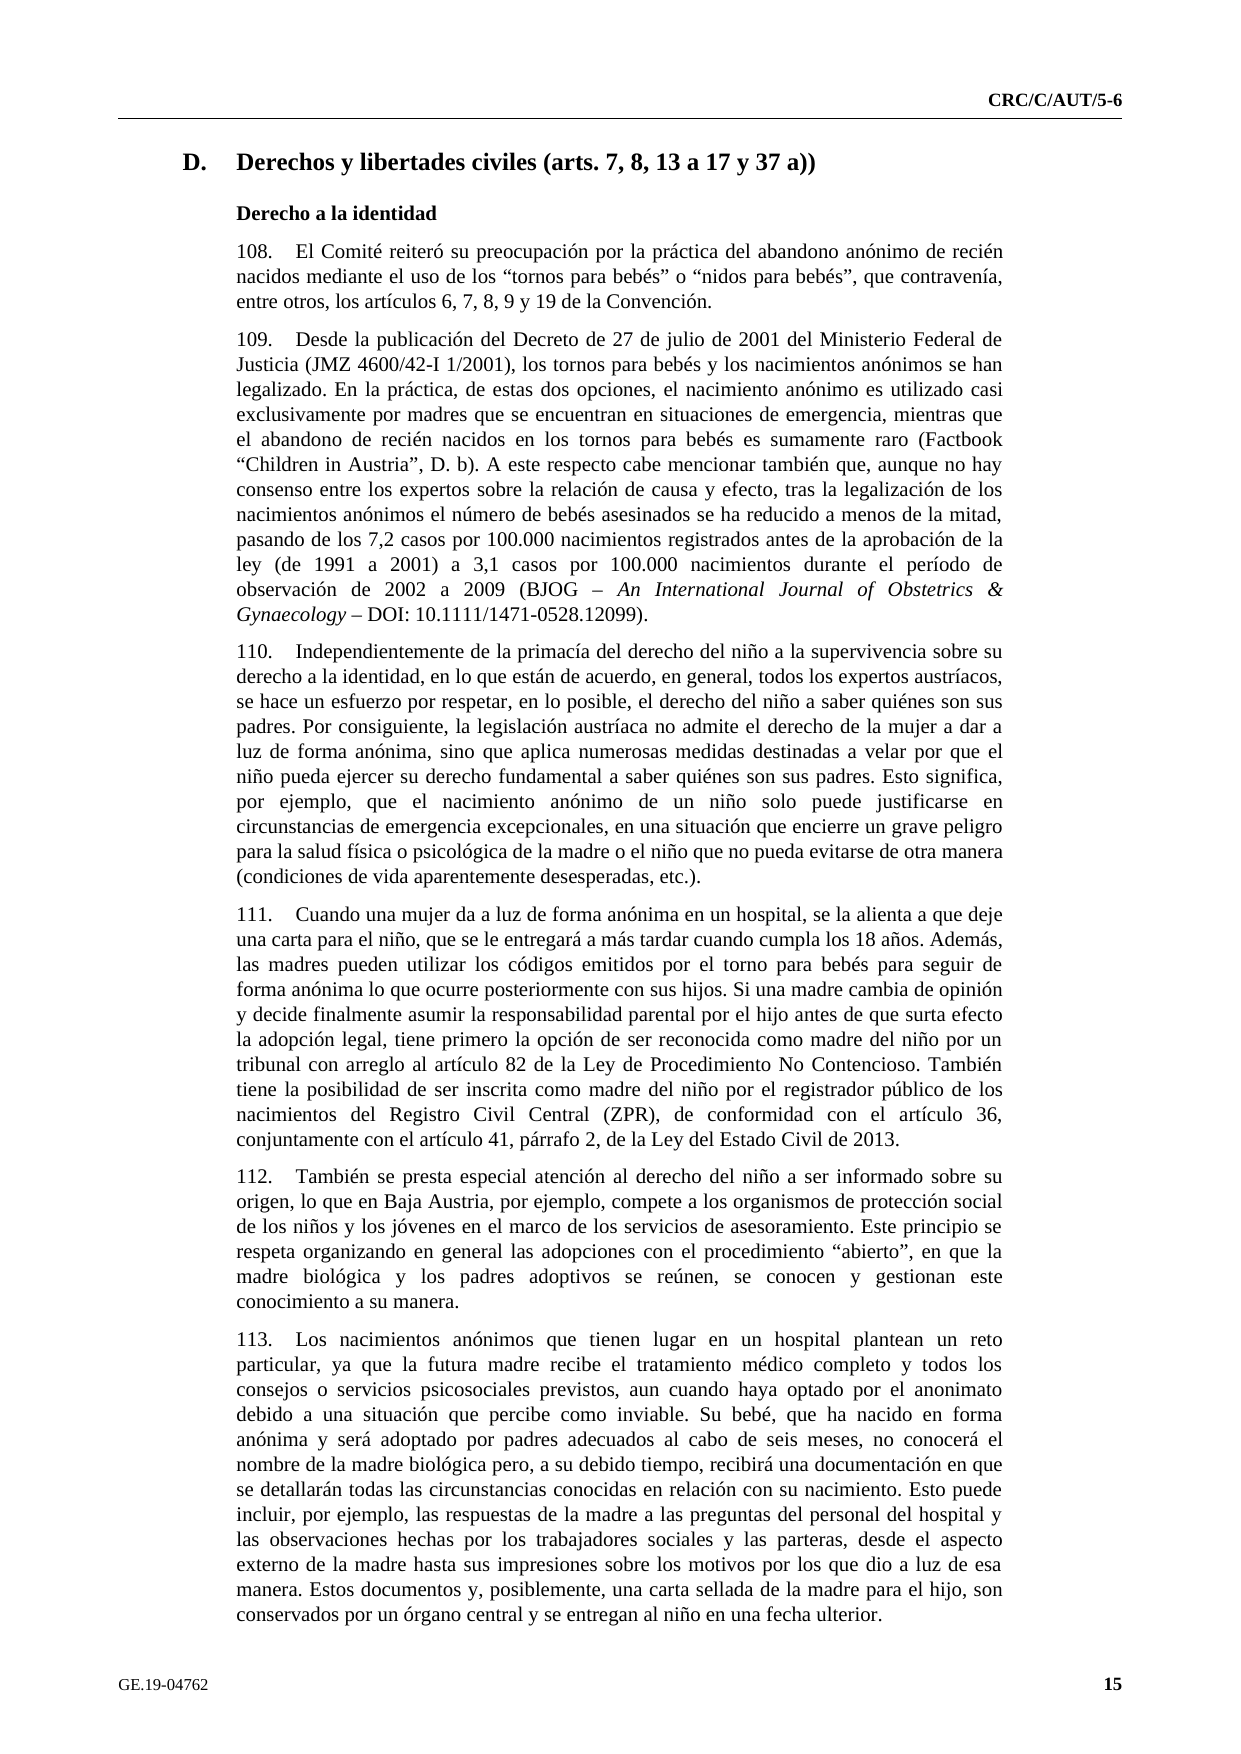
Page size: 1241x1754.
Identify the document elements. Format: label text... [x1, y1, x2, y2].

text 110. Independientemente de la primacía del derecho del niño a la supervivencia sobre su derecho a la identidad, en lo que están de acuerdo, en general, todos los expertos austríacos, se hace un esfuerzo por respetar, en lo posible, el derecho del niño a saber quiénes son sus padres. Por consiguiente, la legislación austríaca no admite el derecho de la mujer a dar a luz de forma anónima, sino que aplica numerosas medidas destinadas a velar por que el niño pueda ejercer su derecho fundamental a saber quiénes son sus padres. Esto significa, por ejemplo, que el nacimiento anónimo de un niño solo puede justificarse en circunstancias de emergencia excepcionales, en una situación que encierre un grave peligro para la salud física o psicológica de la madre o el niño que no pueda evitarse de otra manera (condiciones de vida aparentemente desesperadas, etc.). [236, 638, 1004, 888]
text 111. Cuando una mujer da a luz de forma anónima en un hospital, se la alienta a que deje una carta para el niño, que se le entregará a más tardar cuando cumpla los 18 años. Además, las madres pueden utilizar los códigos emitidos por el torno para bebés para seguir de forma anónima lo que ocurre posteriormente con sus hijos. Si una madre cambia de opinión y decide finalmente asumir la responsabilidad parental por el hijo antes de que surta efecto la adopción legal, tiene primero la opción de ser reconocida como madre del niño por un tribunal con arreglo al artículo 82 de la Ley de Procedimiento No Contencioso. También tiene la posibilidad de ser inscrita como madre del niño por el registrador público de los nacimientos del Registro Civil Central (ZPR), de conformidad con el artículo 36, conjuntamente con el artículo 41, párrafo 2, de la Ley del Estado Civil de 2013. [236, 901, 1004, 1151]
text 109. Desde la publicación del Decreto de 27 de julio de 2001 del Ministerio Federal de Justicia (JMZ 4600/42-I 1/2001), los tornos para bebés y los nacimientos anónimos se han legalizado. En la práctica, de estas dos opciones, el nacimiento anónimo es utilizado casi exclusivamente por madres que se encuentran en situaciones de emergencia, mientras que el abandono de recién nacidos en los tornos para bebés es sumamente raro (Factbook “Children in Austria”, D. b). A este respecto cabe mencionar también que, aunque no hay consenso entre los expertos sobre la relación de causa y efecto, tras la legalización de los nacimientos anónimos el número de bebés asesinados se ha reducido a menos de la mitad, pasando de los 7,2 casos por 100.000 nacimientos registrados antes de la aprobación de la ley (de 1991 a 2001) a 3,1 casos por 100.000 nacimientos durante el período de observación de 2002 a 2009 (BJOG – An International Journal of Obstetrics & Gynaecology – DOI: 10.1111/1471-0528.12099). [236, 326, 1004, 626]
text D. Derechos y libertades civiles (arts. 7, 8, 13 a 17 y 37 a)) [118, 148, 1004, 176]
text 108. El Comité reiteró su preocupación por la práctica del abandono anónimo de recién nacidos mediante el uso de los “tornos para bebés” o “nidos para bebés”, que contravenía, entre otros, los artículos 6, 7, 8, 9 y 19 de la Convención. [236, 238, 1004, 313]
text 112. También se presta especial atención al derecho del niño a ser informado sobre su origen, lo que en Baja Austria, por ejemplo, compete a los organismos de protección social de los niños y los jóvenes en el marco de los servicios de asesoramiento. Este principio se respeta organizando en general las adopciones con el procedimiento “abierto”, en que la madre biológica y los padres adoptivos se reúnen, se conocen y gestionan este conocimiento a su manera. [236, 1163, 1004, 1313]
text Derecho a la identidad [118, 201, 1004, 226]
text 113. Los nacimientos anónimos que tienen lugar en un hospital plantean un reto particular, ya que la futura madre recibe el tratamiento médico completo y todos los consejos o servicios psicosociales previstos, aun cuando haya optado por el anonimato debido a una situación que percibe como inviable. Su bebé, que ha nacido en forma anónima y será adoptado por padres adecuados al cabo de seis meses, no conocerá el nombre de la madre biológica pero, a su debido tiempo, recibirá una documentación en que se detallarán todas las circunstancias conocidas en relación con su nacimiento. Esto puede incluir, por ejemplo, las respuestas de la madre a las preguntas del personal del hospital y las observaciones hechas por los trabajadores sociales y las parteras, desde el aspecto externo de la madre hasta sus impresiones sobre los motivos por los que dio a luz de esa manera. Estos documentos y, posiblemente, una carta sellada de la madre para el hijo, son conservados por un órgano central y se entregan al niño en una fecha ulterior. [236, 1326, 1004, 1626]
